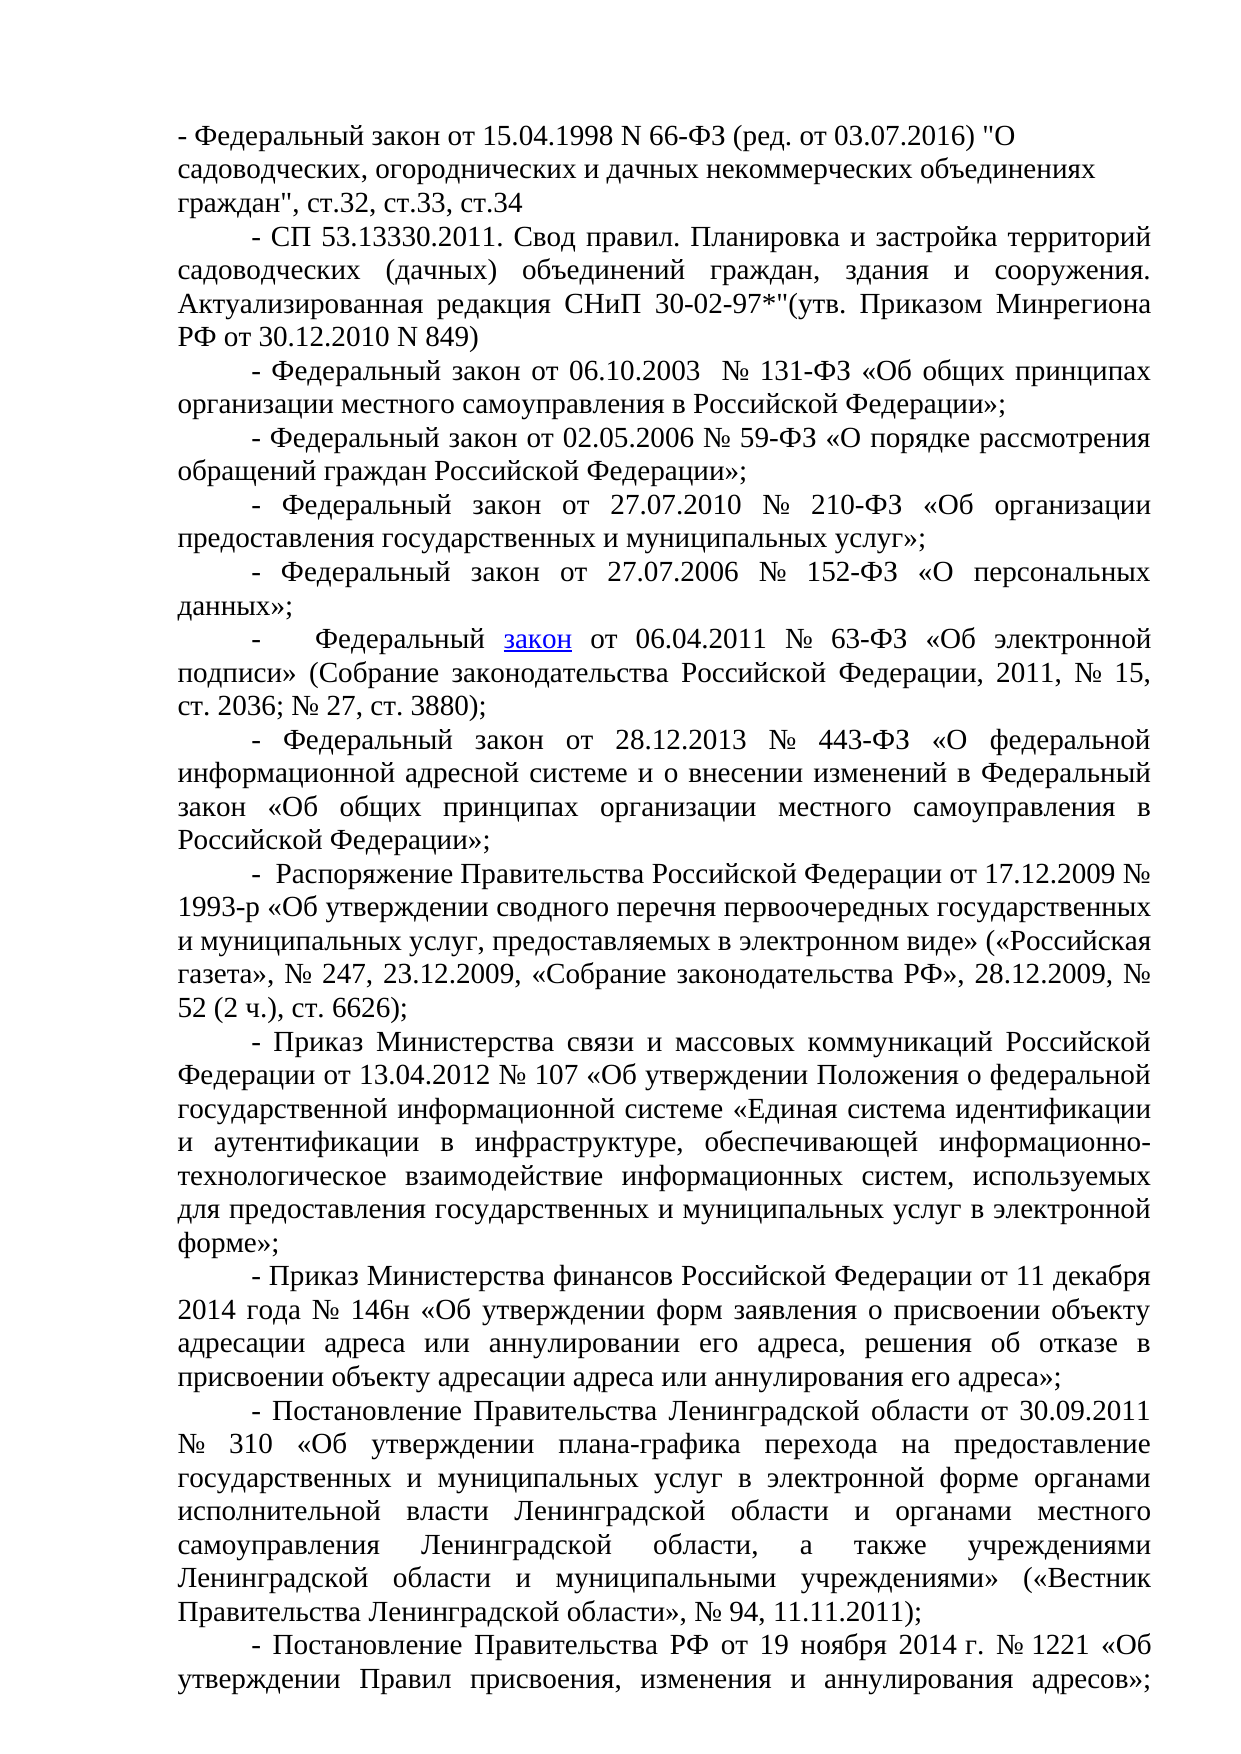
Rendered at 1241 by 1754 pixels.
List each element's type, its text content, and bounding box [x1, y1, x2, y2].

text - Федеральный закон от 27.07.2006 № 152-ФЗ «О персональных данных»; [177, 554, 1152, 621]
text - СП 53.13330.2011. Свод правил. Планировка и застройка территорий садоводческих (дачных) объединений граждан, здания и сооружения. Актуализированная редакция СНиП 30-02-97*"(утв. Приказом Минрегиона РФ от 30.12.2010 N 849) [177, 219, 1152, 353]
text - Федеральный закон от 06.04.2011 № 63-ФЗ «Об электронной подписи» (Собрание законодательства Российской Федерации, 2011, № 15, ст. 2036; № 27, ст. 3880); [177, 621, 1152, 722]
text - Приказ Министерства финансов Российской Федерации от 11 декабря 2014 года № 146н «Об утверждении форм заявления о присвоении объекту адресации адреса или аннулировании его адреса, решения об отказе в присвоении объекту адресации адреса или аннулирования его адреса»; [177, 1258, 1152, 1393]
text - Федеральный закон от 15.04.1998 N 66-ФЗ (ред. от 03.07.2016) "О садоводческих, огороднических и дачных некоммерческих объединениях граждан", ст.32, ст.33, ст.34 [177, 118, 1152, 219]
text - Постановление Правительства Ленинградской области от 30.09.2011 № 310 «Об утверждении плана-графика перехода на предоставление государственных и муниципальных услуг в электронной форме органами исполнительной власти Ленинградской области и органами местного самоуправления Ленинградской области, а также учреждениями Ленинградской области и муниципальными учреждениями» («Вестник Правительства Ленинградской области», № 94, 11.11.2011); [177, 1393, 1152, 1627]
text - Приказ Министерства связи и массовых коммуникаций Российской Федерации от 13.04.2012 № 107 «Об утверждении Положения о федеральной государственной информационной системе «Единая система идентификации и аутентификации в инфраструктуре, обеспечивающей информационно-технологическое взаимодействие информационных систем, используемых для предоставления государственных и муниципальных услуг в электронной форме»; [177, 1024, 1152, 1258]
text - Федеральный закон от 27.07.2010 № 210-ФЗ «Об организации предоставления государственных и муниципальных услуг»; [177, 487, 1152, 554]
text - Распоряжение Правительства Российской Федерации от 17.12.2009 № 1993-р «Об утверждении сводного перечня первоочередных государственных и муниципальных услуг, предоставляемых в электронном виде» («Российская газета», № 247, 23.12.2009, «Собрание законодательства РФ», 28.12.2009, № 52 (2 ч.), ст. 6626); [177, 856, 1152, 1024]
text - Федеральный закон от 06.10.2003 № 131-ФЗ «Об общих принципах организации местного самоуправления в Российской Федерации»; [177, 353, 1152, 420]
text - Федеральный закон от 28.12.2013 № 443-ФЗ «О федеральной информационной адресной системе и о внесении изменений в Федеральный закон «Об общих принципах организации местного самоуправления в Российской Федерации»; [177, 722, 1152, 856]
text - Федеральный закон от 02.05.2006 № 59-ФЗ «О порядке рассмотрения обращений граждан Российской Федерации»; [177, 420, 1152, 487]
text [177, 1627, 1152, 1661]
